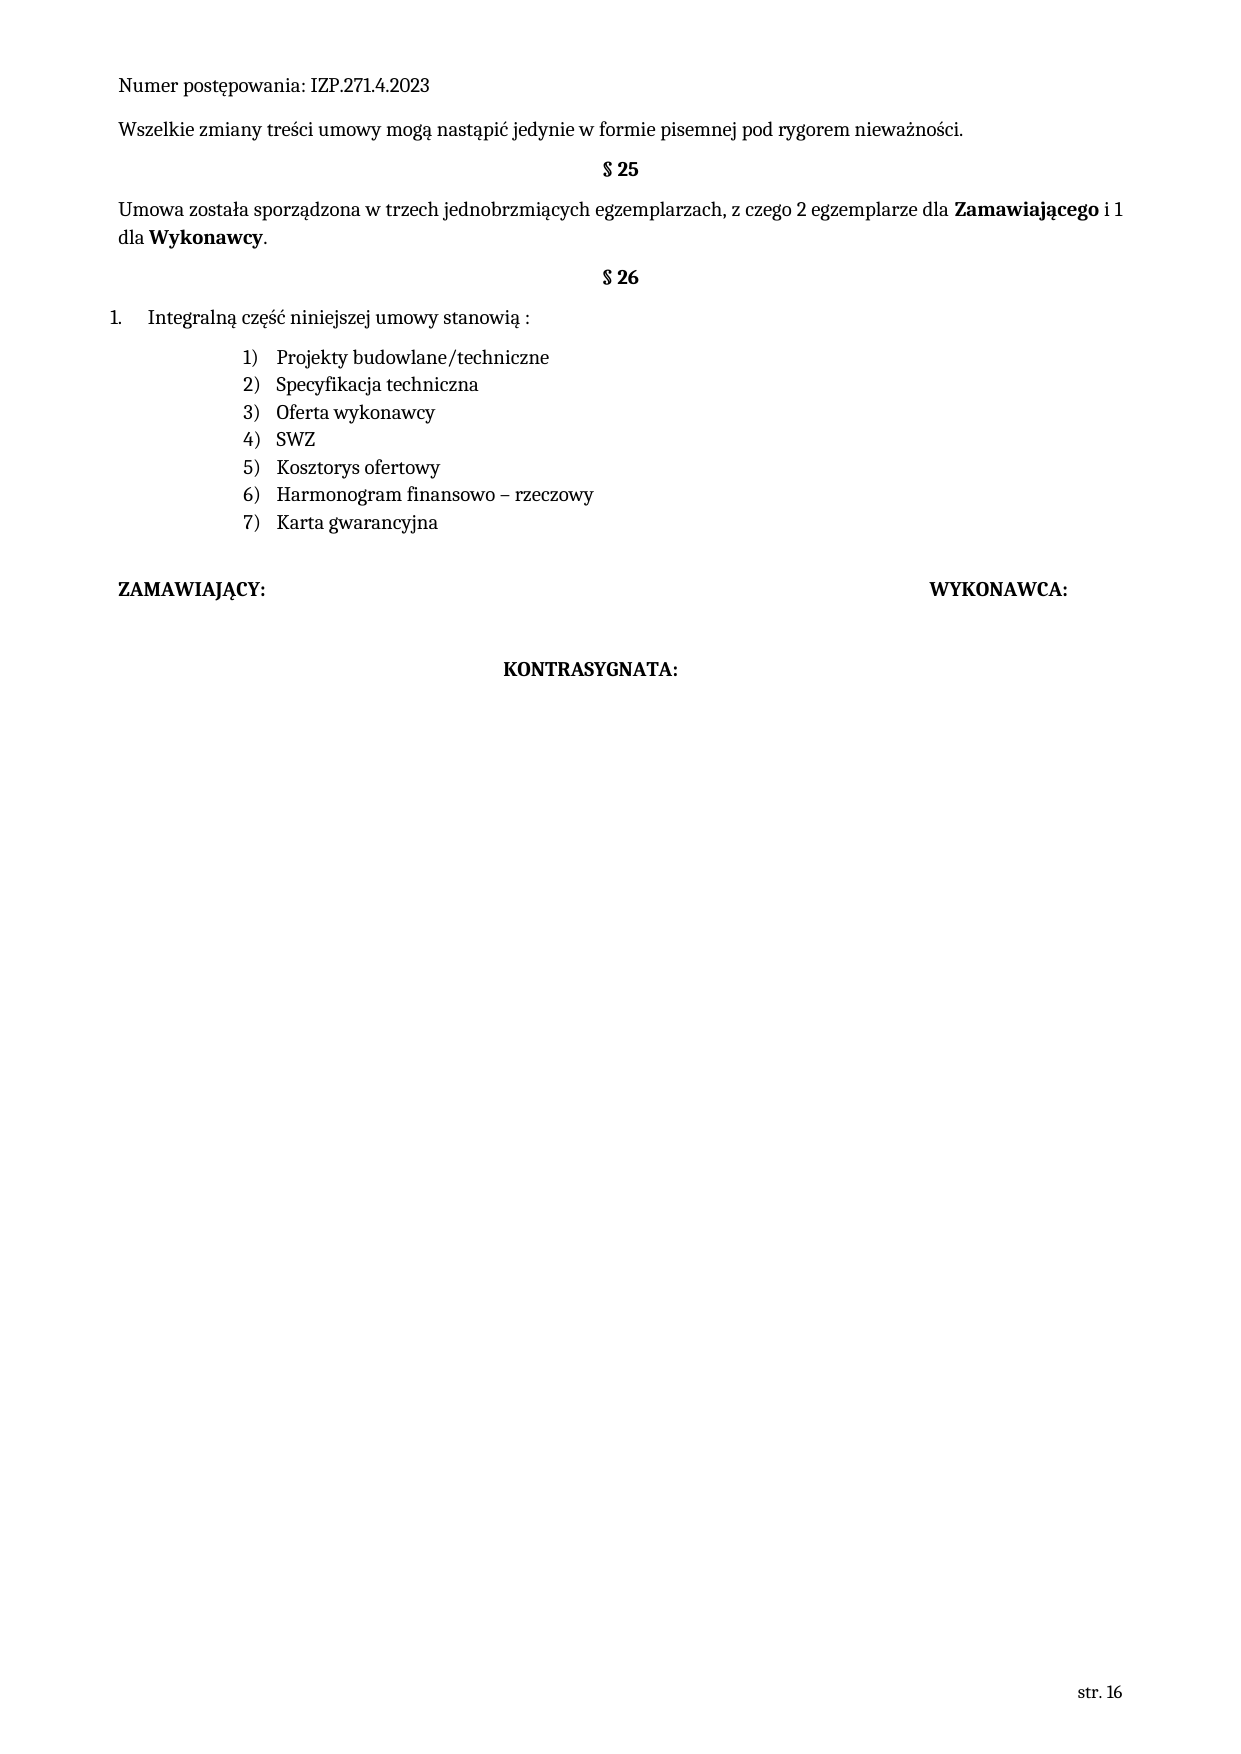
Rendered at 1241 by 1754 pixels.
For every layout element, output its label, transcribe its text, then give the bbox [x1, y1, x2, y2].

list Karta gwarancyjna [243, 511, 1122, 534]
text Umowa została sporządzona w trzech jednobrzmiących egzemplarzach, z czego 2 egzemplarze dla Zamawiającego i 1 dla Wykonawcy. [118, 198, 1122, 249]
text ZAMAWIAJĄCY: WYKONAWCA: [118, 578, 1122, 602]
list Kosztorys ofertowy [243, 456, 1122, 479]
list Harmonogram finansowo – rzeczowy [243, 483, 1122, 507]
list SWZ [243, 428, 1122, 452]
text § 26 [118, 266, 1122, 289]
text Wszelkie zmiany treści umowy mogą nastąpić jedynie w formie pisemnej pod rygorem nieważności. [118, 118, 1122, 142]
list Projekty budowlane/techniczne [243, 346, 1122, 369]
text KONTRASYGNATA: [118, 658, 1122, 682]
list Specyfikacja techniczna [243, 373, 1122, 397]
text § 25 [118, 158, 1122, 182]
list Oferta wykonawcy [243, 401, 1122, 424]
list Integralną część niniejszej umowy stanowią : [110, 306, 1122, 329]
